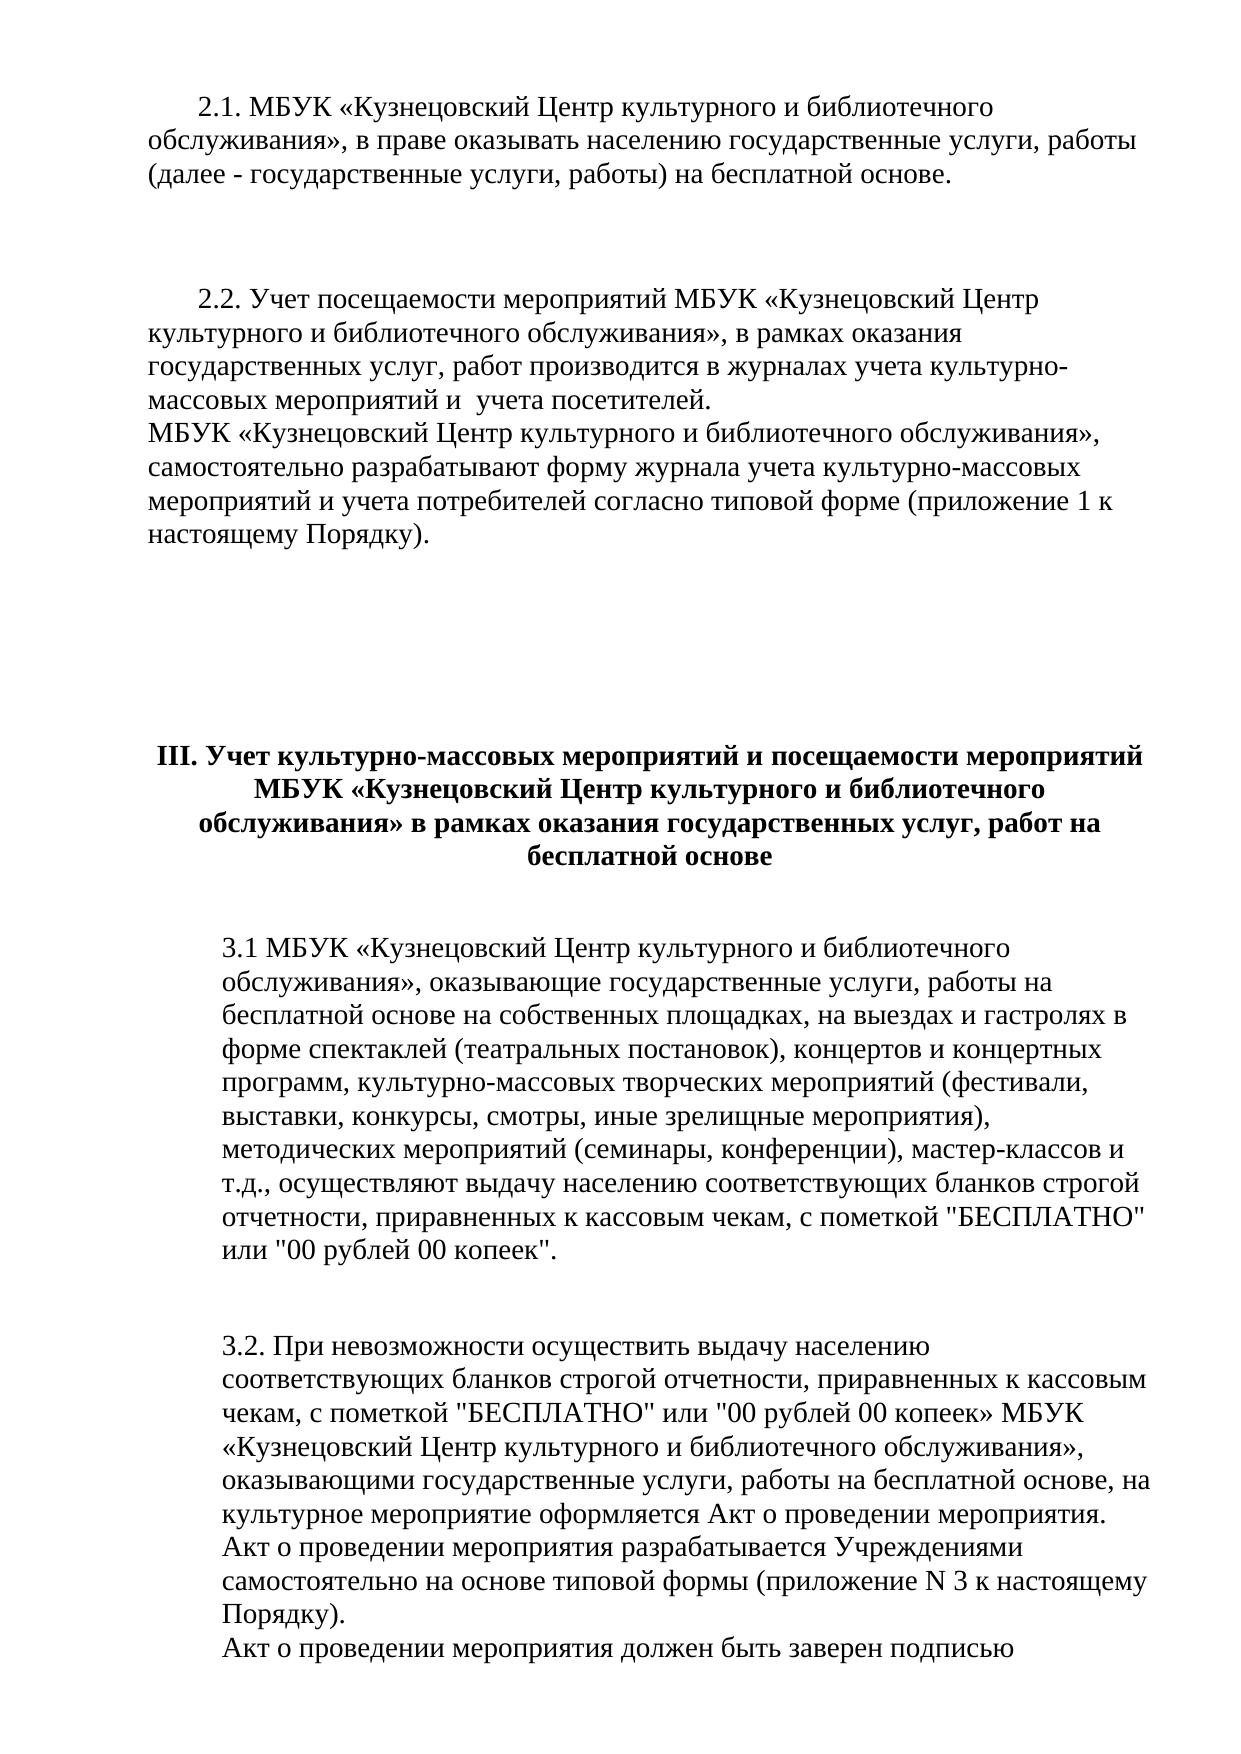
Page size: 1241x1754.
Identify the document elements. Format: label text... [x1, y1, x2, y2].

text 3.1 МБУК «Кузнецовский Центр культурного и библиотечного обслуживания», оказывающие государственные услуги, работы на бесплатной основе на собственных площадках, на выездах и гастролях в форме спектаклей (театральных постановок), концертов и концертных программ, культурно-массовых творческих мероприятий (фестивали, выставки, конкурсы, смотры, иные зрелищные мероприятия), методических мероприятий (семинары, конференции), мастер-классов и т.д., осуществляют выдачу населению соответствующих бланков строгой отчетности, приравненных к кассовым чекам, с пометкой "БЕСПЛАТНО" или "00 рублей 00 копеек". [222, 930, 1152, 1294]
text III. Учет культурно-массовых мероприятий и посещаемости мероприятий МБУК «Кузнецовский Центр культурного и библиотечного обслуживания» в рамках оказания государственных услуг, работ на бесплатной основе [148, 671, 1152, 872]
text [222, 1328, 1152, 1663]
text 2.1. МБУК «Кузнецовский Центр культурного и библиотечного обслуживания», в праве оказывать населению государственные услуги, работы (далее - государственные услуги, работы) на бесплатной основе. [148, 89, 1152, 189]
text 2.2. Учет посещаемости мероприятий МБУК «Кузнецовский Центр культурного и библиотечного обслуживания», в рамках оказания государственных услуг, работ производится в журналах учета культурно-массовых мероприятий и учета посетителей. МБУК «Кузнецовский Центр культурного и библиотечного обслуживания», самостоятельно разрабатывают форму журнала учета культурно-массовых мероприятий и учета потребителей согласно типовой форме (приложение 1 к настоящему Порядку). [148, 281, 1152, 578]
